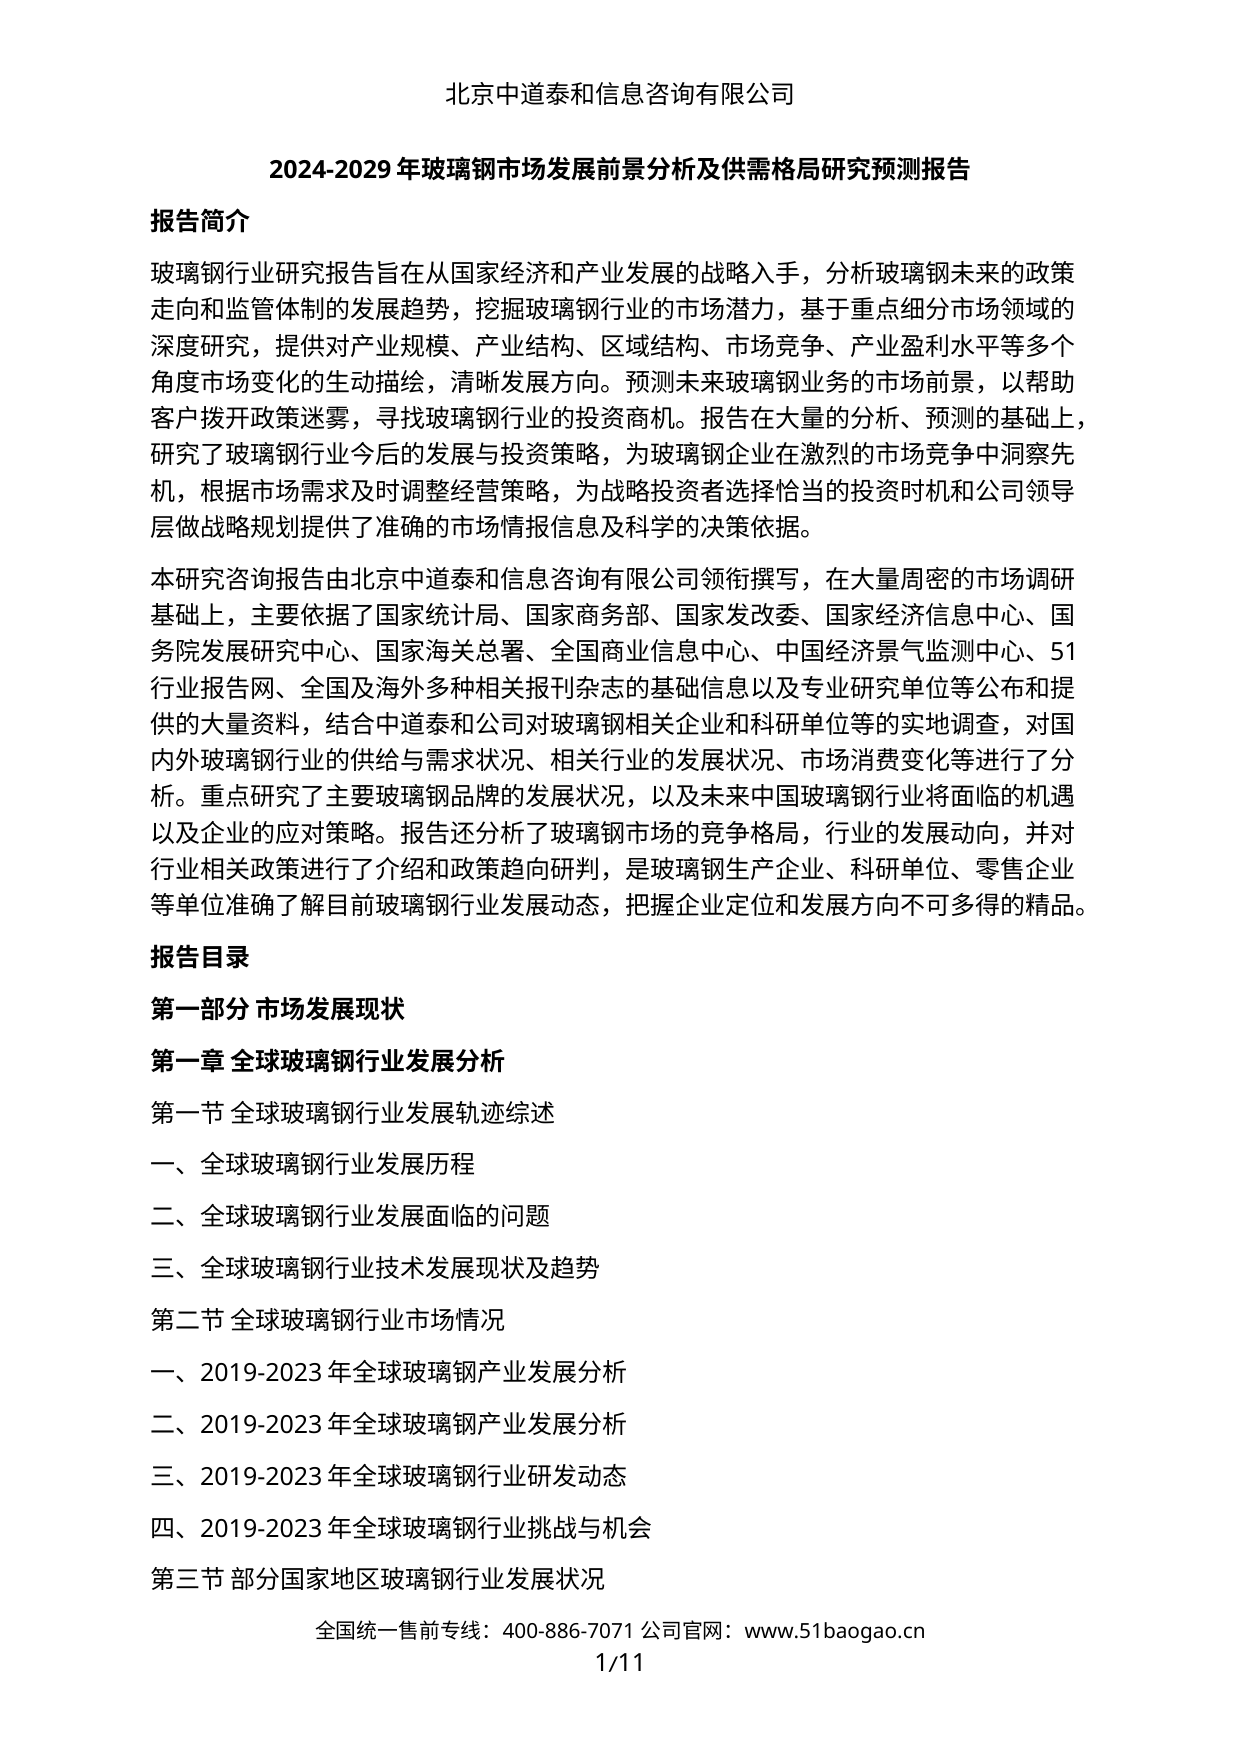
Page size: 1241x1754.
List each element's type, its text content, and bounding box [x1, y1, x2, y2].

text 四、2019-2023年全球玻璃钢行业挑战与机会 [150, 1508, 1090, 1544]
text 二、全球玻璃钢行业发展面临的问题 [150, 1197, 1090, 1233]
text 2024-2029年玻璃钢市场发展前景分析及供需格局研究预测报告 [150, 150, 1090, 186]
text 第一节 全球玻璃钢行业发展轨迹综述 [150, 1093, 1090, 1129]
text 第三节 部分国家地区玻璃钢行业发展状况 [150, 1560, 1090, 1596]
text 二、2019-2023年全球玻璃钢产业发展分析 [150, 1404, 1090, 1441]
text 第二节 全球玻璃钢行业市场情况 [150, 1301, 1090, 1337]
text 一、2019-2023年全球玻璃钢产业发展分析 [150, 1352, 1090, 1389]
text 三、2019-2023年全球玻璃钢行业研发动态 [150, 1456, 1090, 1492]
text 三、全球玻璃钢行业技术发展现状及趋势 [150, 1249, 1090, 1285]
text 本研究咨询报告由北京中道泰和信息咨询有限公司领衔撰写，在大量周密的市场调研基础上，主要依据了国家统计局、国家商务部、国家发改委、国家经济信息中心、国务院发展研究中心、国家海关总署、全国商业信息中心、中国经济景气监测中心、51行业报告网、全国及海外多种相关报刊杂志的基础信息以及专业研究单位等公布和提供的大量资料，结合中道泰和公司对玻璃钢相关企业和科研单位等的实地调查，对国内外玻璃钢行业的供给与需求状况、相关行业的发展状况、市场消费变化等进行了分析。重点研究了主要玻璃钢品牌的发展状况，以及未来中国玻璃钢行业将面临的机遇以及企业的应对策略。报告还分析了玻璃钢市场的竞争格局，行业的发展动向，并对行业相关政策进行了介绍和政策趋向研判，是玻璃钢生产企业、科研单位、零售企业等单位准确了解目前玻璃钢行业发展动态，把握企业定位和发展方向不可多得的精品。 [150, 559, 1090, 922]
text 第一章 全球玻璃钢行业发展分析 [150, 1041, 1090, 1077]
text 一、全球玻璃钢行业发展历程 [150, 1145, 1090, 1181]
text 第一部分 市场发展现状 [150, 989, 1090, 1026]
text 玻璃钢行业研究报告旨在从国家经济和产业发展的战略入手，分析玻璃钢未来的政策走向和监管体制的发展趋势，挖掘玻璃钢行业的市场潜力，基于重点细分市场领域的深度研究，提供对产业规模、产业结构、区域结构、市场竞争、产业盈利水平等多个角度市场变化的生动描绘，清晰发展方向。预测未来玻璃钢业务的市场前景，以帮助客户拨开政策迷雾，寻找玻璃钢行业的投资商机。报告在大量的分析、预测的基础上，研究了玻璃钢行业今后的发展与投资策略，为玻璃钢企业在激烈的市场竞争中洞察先机，根据市场需求及时调整经营策略，为战略投资者选择恰当的投资时机和公司领导层做战略规划提供了准确的市场情报信息及科学的决策依据。 [150, 254, 1090, 544]
text 报告简介 [150, 202, 1090, 238]
text 报告目录 [150, 937, 1090, 974]
